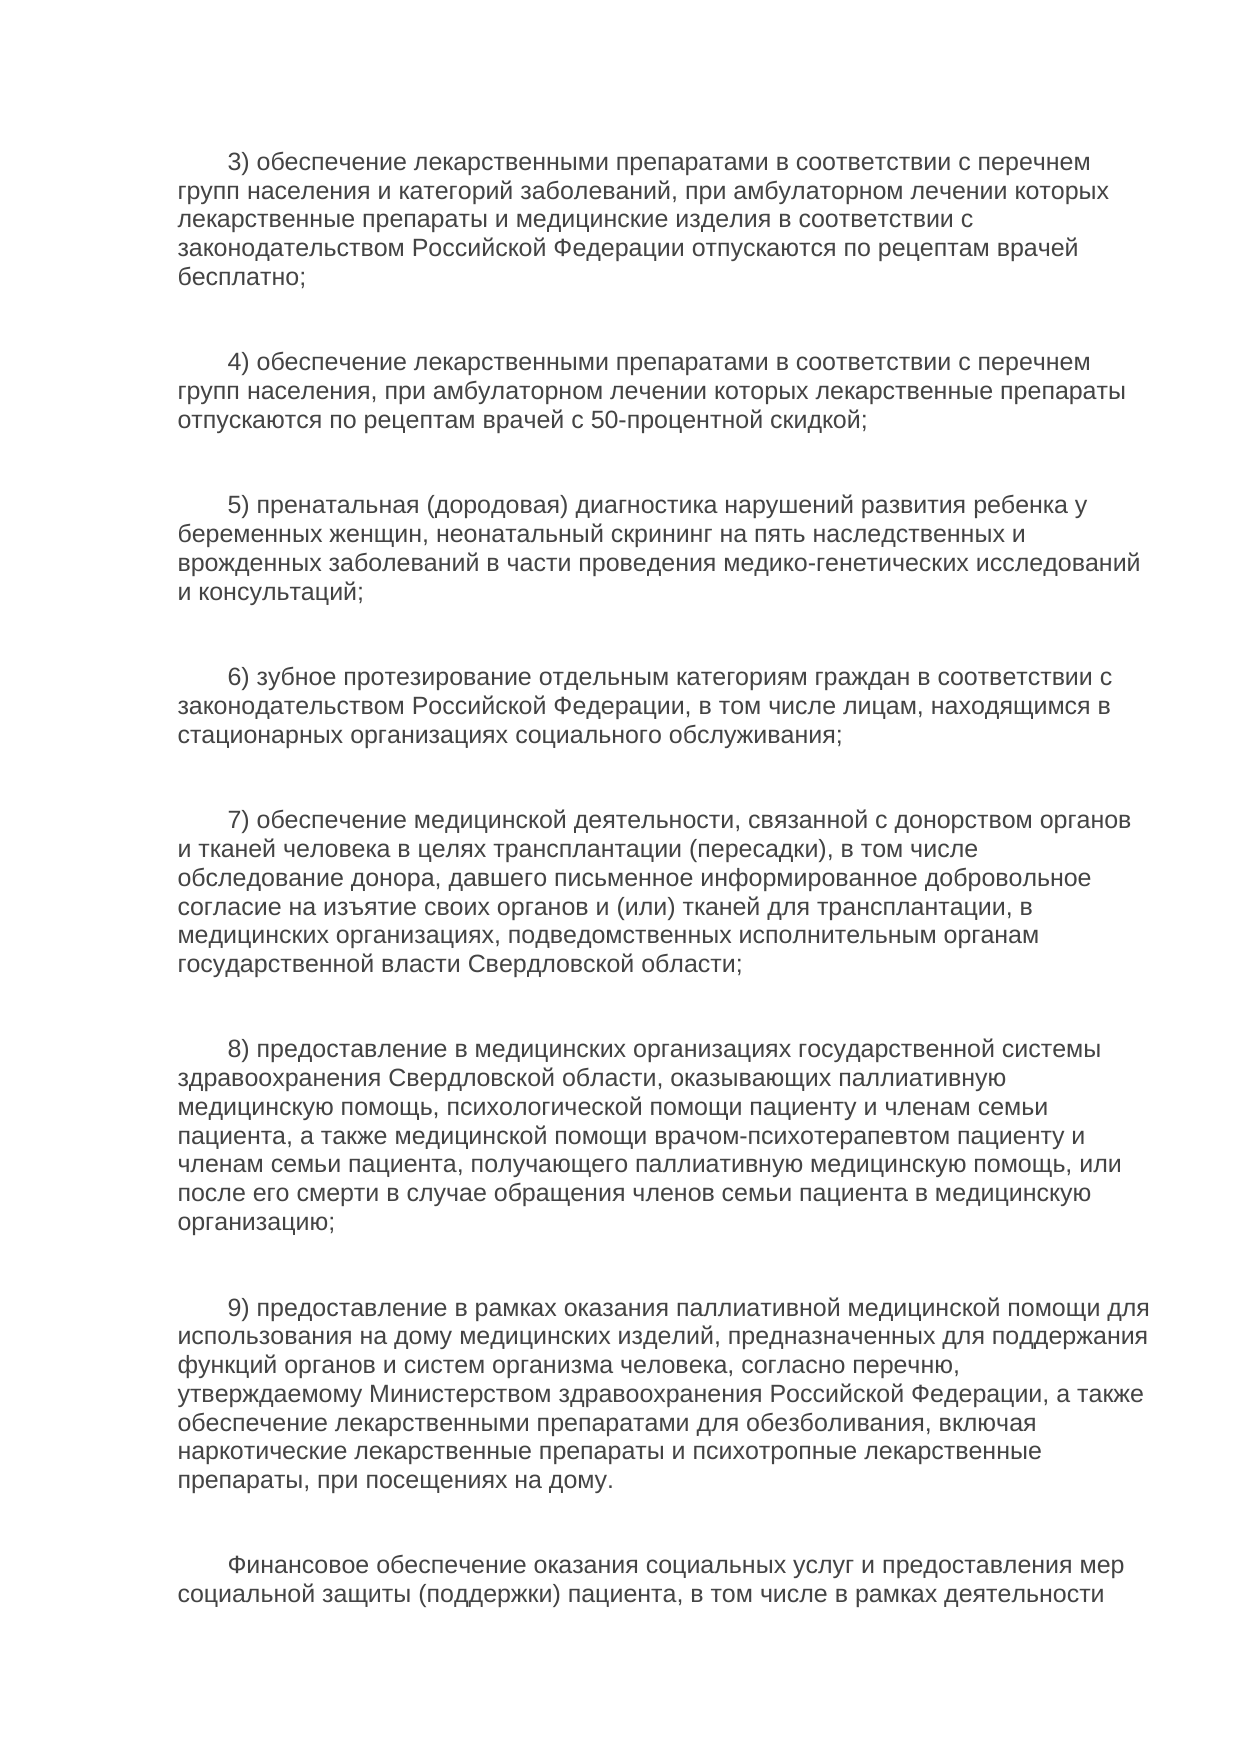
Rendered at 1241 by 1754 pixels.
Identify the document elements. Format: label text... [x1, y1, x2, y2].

text 9) предоставление в рамках оказания паллиативной медицинской помощи для использования на дому медицинских изделий, предназначенных для поддержания функций органов и систем организма человека, согласно перечню, утверждаемому Министерством здравоохранения Российской Федерации, а также обеспечение лекарственными препаратами для обезболивания, включая наркотические лекарственные препараты и психотропные лекарственные препараты, при посещениях на дому. [177, 1292, 1152, 1522]
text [177, 1551, 1152, 1608]
text 5) пренатальная (дородовая) диагностика нарушений развития ребенка у беременных женщин, неонатальный скрининг на пять наследственных и врожденных заболеваний в части проведения медико-генетических исследований и консультаций; [177, 490, 1152, 633]
text 7) обеспечение медицинской деятельности, связанной с донорством органов и тканей человека в целях трансплантации (пересадки), в том числе обследование донора, давшего письменное информированное добровольное согласие на изъятие своих органов и (или) тканей для трансплантации, в медицинских организациях, подведомственных исполнительным органам государственной власти Свердловской области; [177, 805, 1152, 1006]
text 4) обеспечение лекарственными препаратами в соответствии с перечнем групп населения, при амбулаторном лечении которых лекарственные препараты отпускаются по рецептам врачей с 50-процентной скидкой; [177, 347, 1152, 462]
text 8) предоставление в медицинских организациях государственной системы здравоохранения Свердловской области, оказывающих паллиативную медицинскую помощь, психологической помощи пациенту и членам семьи пациента, а также медицинской помощи врачом-психотерапевтом пациенту и членам семьи пациента, получающего паллиативную медицинскую помощь, или после его смерти в случае обращения членов семьи пациента в медицинскую организацию; [177, 1034, 1152, 1264]
text 3) обеспечение лекарственными препаратами в соответствии с перечнем групп населения и категорий заболеваний, при амбулаторном лечении которых лекарственные препараты и медицинские изделия в соответствии с законодательством Российской Федерации отпускаются по рецептам врачей бесплатно; [177, 147, 1152, 319]
text 6) зубное протезирование отдельным категориям граждан в соответствии с законодательством Российской Федерации, в том числе лицам, находящимся в стационарных организациях социального обслуживания; [177, 662, 1152, 776]
